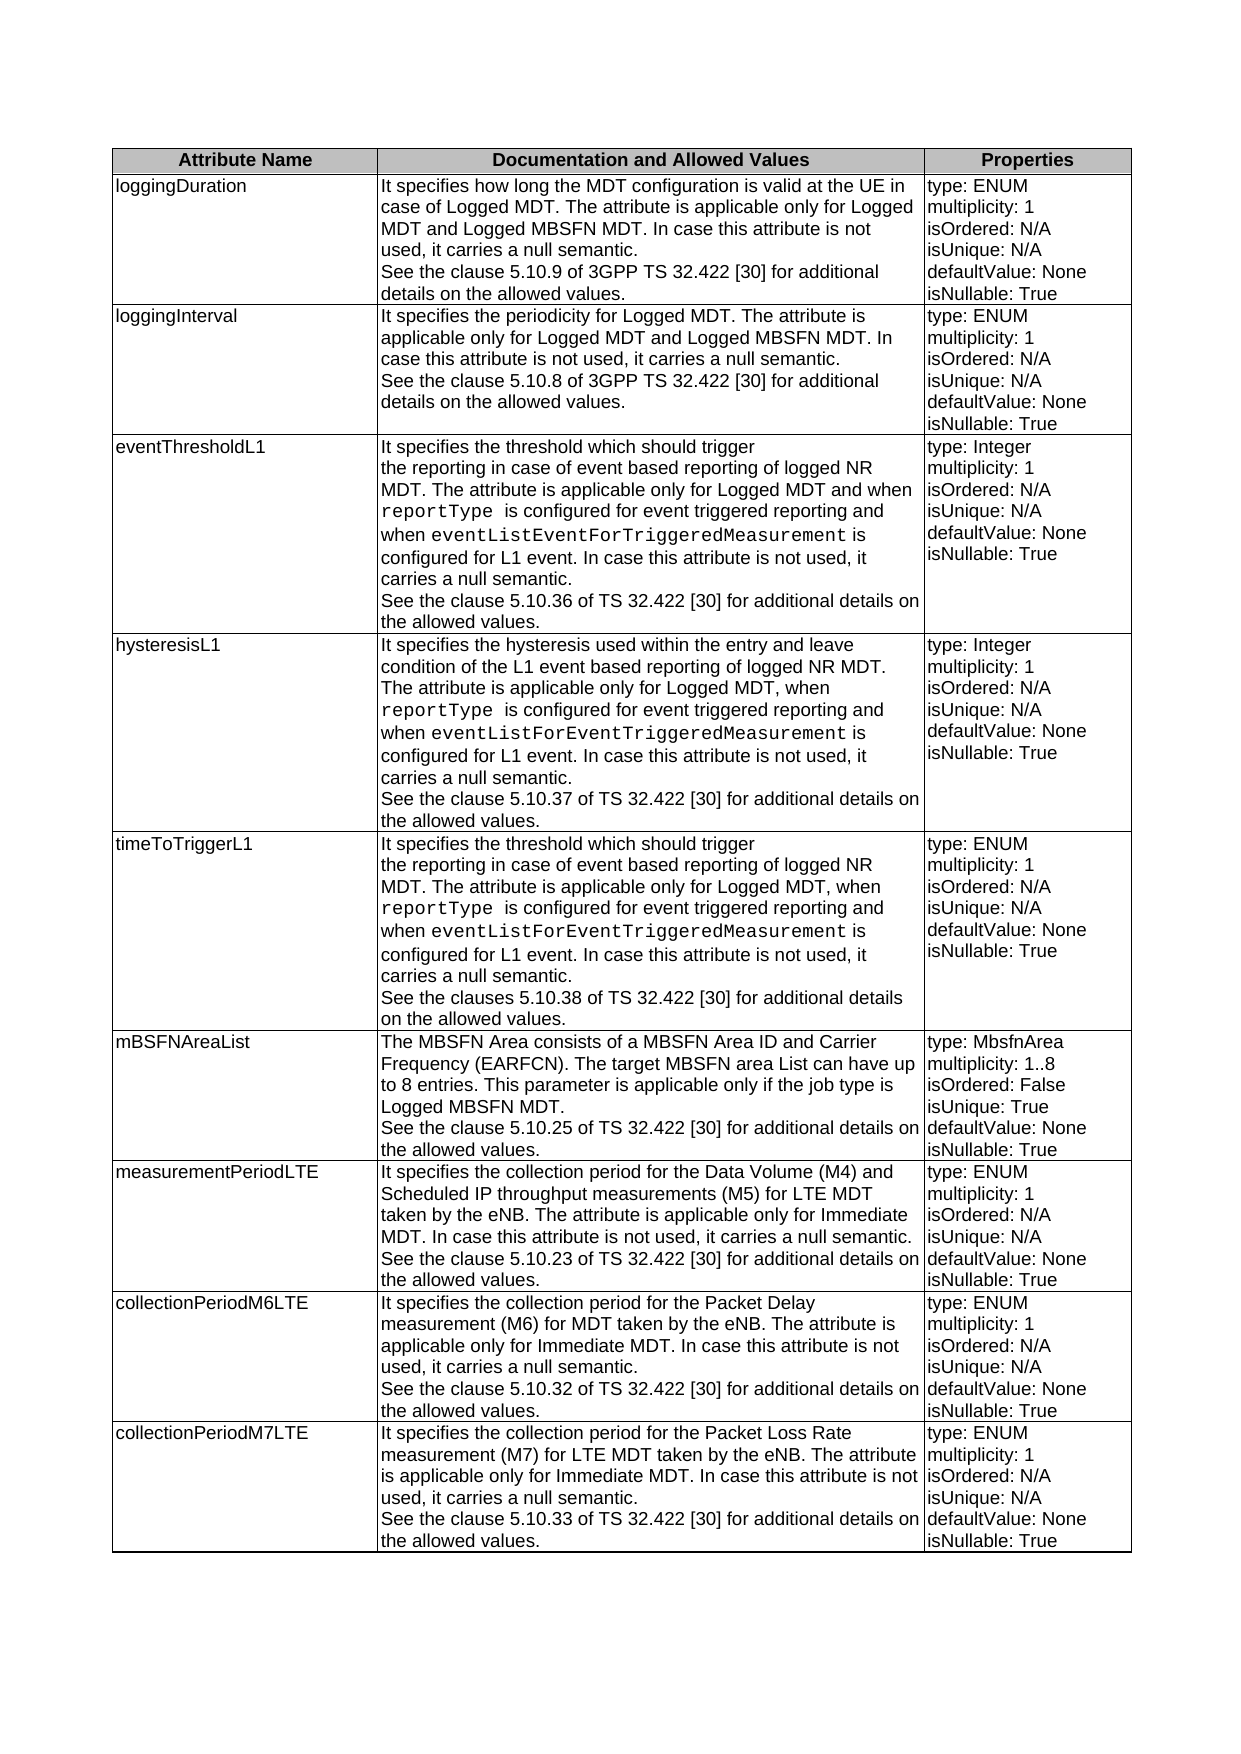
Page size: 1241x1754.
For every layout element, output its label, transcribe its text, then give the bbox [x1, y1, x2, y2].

table_cell It specifies the hysteresis used within the entry and leave condition of the L1 event based reporting of logged NR MDT. The attribute is applicable only for Logged MDT, when reportType is configured for event triggered reporting and when eventListForEventTriggeredMeasurement is configured for L1 event. In case this attribute is not used, it carries a null semantic. See the clause 5.10.37 of TS 32.422 [30] for additional details on the allowed values. [378, 634, 924, 831]
table_cell It specifies the collection period for the Packet Loss Rate measurement (M7) for LTE MDT taken by the eNB. The attribute is applicable only for Immediate MDT. In case this attribute is not used, it carries a null semantic. See the clause 5.10.33 of TS 32.422 [30] for additional details on the allowed values. [378, 1422, 924, 1551]
table_cell mBSFNAreaList [113, 1031, 377, 1160]
table_cell loggingDuration [113, 175, 377, 304]
table_header Properties [925, 149, 1131, 173]
table_cell type: Integer multiplicity: 1 isOrdered: N/A isUnique: N/A defaultValue: None isNullable: True [925, 435, 1131, 633]
table_cell type: Integer multiplicity: 1 isOrdered: N/A isUnique: N/A defaultValue: None isNullable: True [925, 634, 1131, 831]
table_cell It specifies the collection period for the Packet Delay measurement (M6) for MDT taken by the eNB. The attribute is applicable only for Immediate MDT. In case this attribute is not used, it carries a null semantic. See the clause 5.10.32 of TS 32.422 [30] for additional details on the allowed values. [378, 1292, 924, 1421]
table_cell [925, 1422, 1131, 1551]
table_cell loggingInterval [113, 305, 377, 434]
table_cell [925, 175, 1131, 304]
table_cell collectionPeriodM7LTE [113, 1422, 377, 1551]
table_cell It specifies the collection period for the Data Volume (M4) and Scheduled IP throughput measurements (M5) for LTE MDT taken by the eNB. The attribute is applicable only for Immediate MDT. In case this attribute is not used, it carries a null semantic. See the clause 5.10.23 of TS 32.422 [30] for additional details on the allowed values. [378, 1161, 924, 1291]
table_cell measurementPeriodLTE [113, 1161, 377, 1291]
table_cell It specifies the threshold which should trigger the reporting in case of event based reporting of logged NR MDT. The attribute is applicable only for Logged MDT, when reportType is configured for event triggered reporting and when eventListForEventTriggeredMeasurement is configured for L1 event. In case this attribute is not used, it carries a null semantic. See the clauses 5.10.38 of TS 32.422 [30] for additional details on the allowed values. [378, 832, 924, 1030]
table_cell type: ENUM multiplicity: 1 isOrdered: N/A isUnique: N/A defaultValue: None isNullable: True [925, 1161, 1131, 1291]
table_cell It specifies the threshold which should trigger the reporting in case of event based reporting of logged NR MDT. The attribute is applicable only for Logged MDT and when reportType is configured for event triggered reporting and when eventListEventForTriggeredMeasurement is configured for L1 event. In case this attribute is not used, it carries a null semantic. See the clause 5.10.36 of TS 32.422 [30] for additional details on the allowed values. [378, 435, 924, 633]
table_cell It specifies the periodicity for Logged MDT. The attribute is applicable only for Logged MDT and Logged MBSFN MDT. In case this attribute is not used, it carries a null semantic. See the clause 5.10.8 of 3GPP TS 32.422 [30] for additional details on the allowed values. [378, 305, 924, 434]
table_cell The MBSFN Area consists of a MBSFN Area ID and Carrier Frequency (EARFCN). The target MBSFN area List can have up to 8 entries. This parameter is applicable only if the job type is Logged MBSFN MDT. See the clause 5.10.25 of TS 32.422 [30] for additional details on the allowed values. [378, 1031, 924, 1160]
table_cell It specifies how long the MDT configuration is valid at the UE in case of Logged MDT. The attribute is applicable only for Logged MDT and Logged MBSFN MDT. In case this attribute is not used, it carries a null semantic. See the clause 5.10.9 of 3GPP TS 32.422 [30] for additional details on the allowed values. [378, 175, 924, 304]
table_cell type: ENUM multiplicity: 1 isOrdered: N/A isUnique: N/A defaultValue: None isNullable: True [925, 1292, 1131, 1421]
table_header Documentation and Allowed Values [378, 149, 924, 173]
table_cell eventThresholdL1 [113, 435, 377, 633]
table_header Attribute Name [113, 149, 377, 173]
table_cell collectionPeriodM6LTE [113, 1292, 377, 1421]
table_cell type: ENUM multiplicity: 1 isOrdered: N/A isUnique: N/A defaultValue: None isNullable: True [925, 832, 1131, 1030]
table_cell type: ENUM multiplicity: 1 isOrdered: N/A isUnique: N/A defaultValue: None isNullable: True [925, 305, 1131, 434]
table_cell hysteresisL1 [113, 634, 377, 831]
table_cell timeToTriggerL1 [113, 832, 377, 1030]
table_cell type: MbsfnArea multiplicity: 1..8 isOrdered: False isUnique: True defaultValue: None isNullable: True [925, 1031, 1131, 1160]
